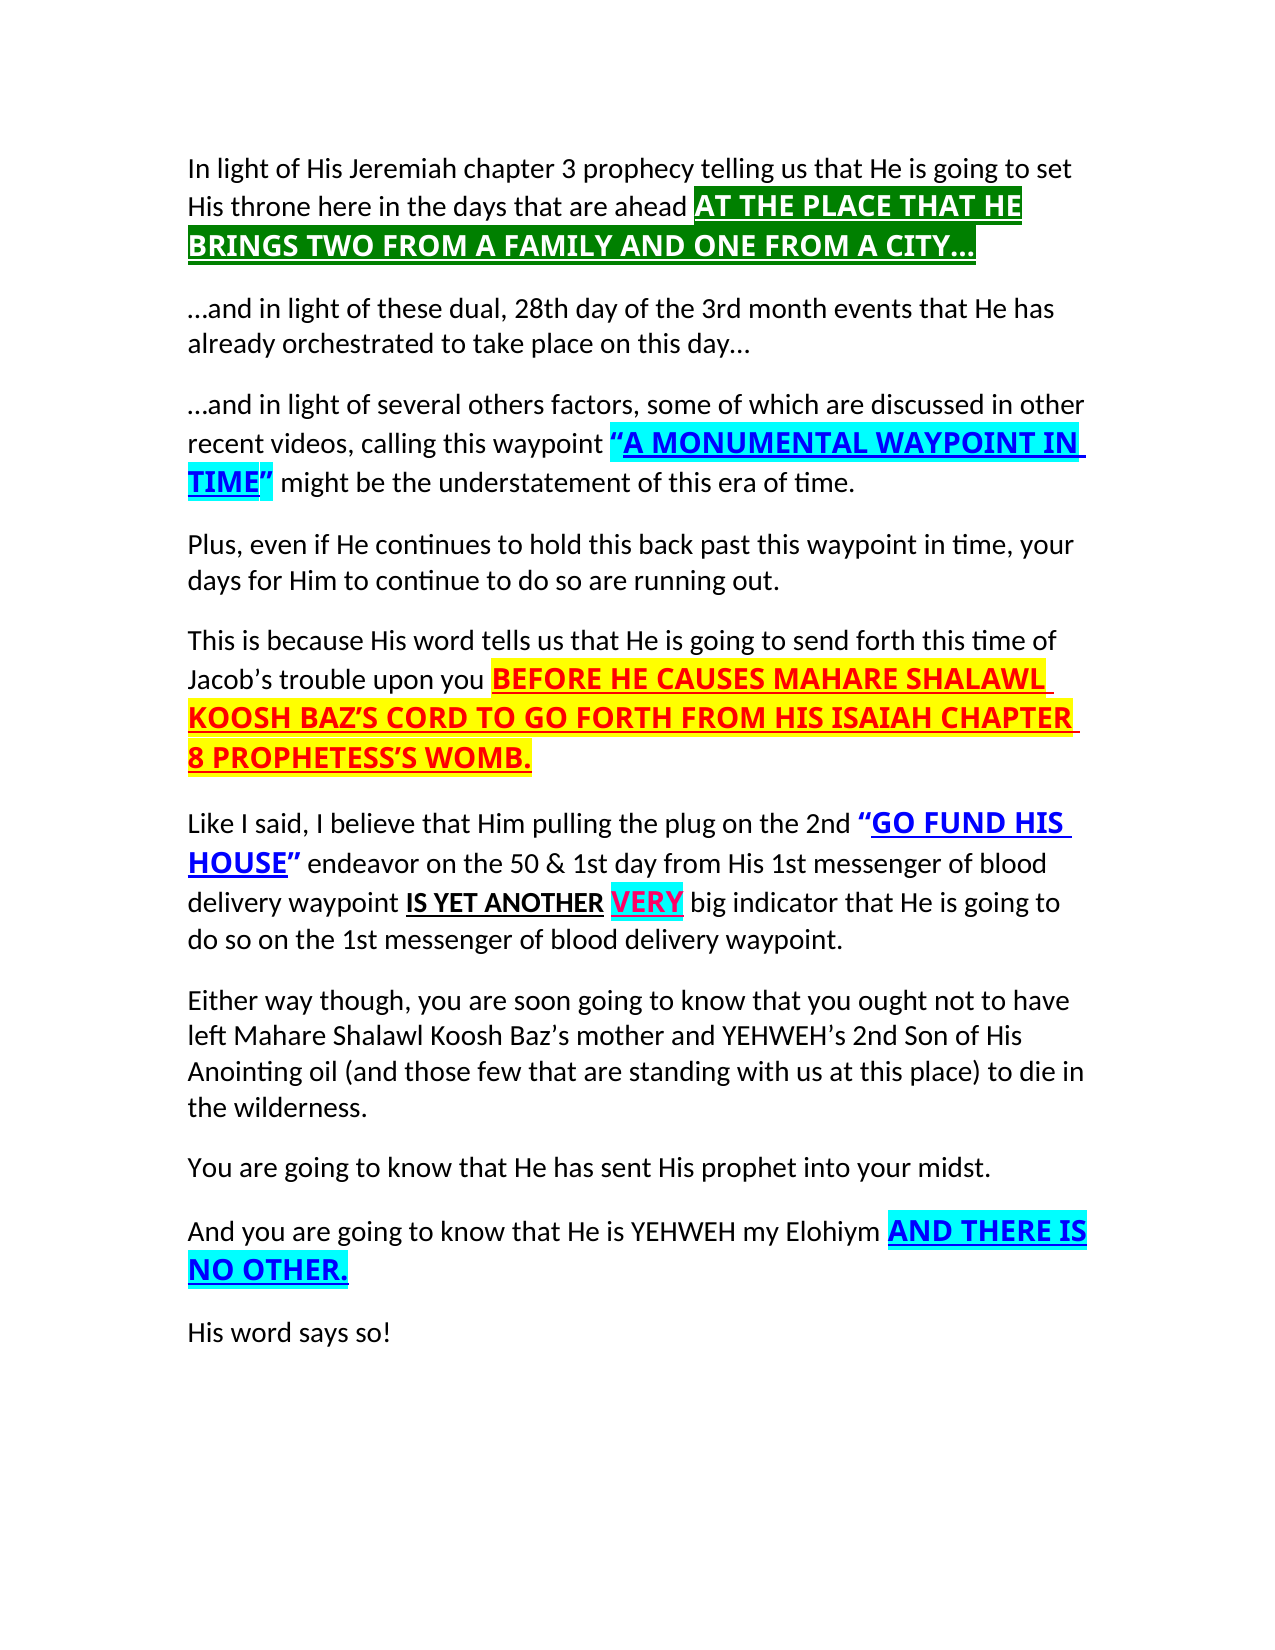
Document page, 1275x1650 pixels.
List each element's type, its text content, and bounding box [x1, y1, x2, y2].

text …and in light of several others factors, some of which are discussed in other recent videos, calling this waypoint “A MONUMENTAL WAYPOINT IN TIME” might be the understatement of this era of time. [187, 386, 1087, 501]
text Either way though, you are soon going to know that you ought not to have left Mahare Shalawl Koosh Baz’s mother and YEHWEH’s 2nd Son of His Anointing oil (and those few that are standing with us at this place) to die in the wilderness. [187, 982, 1087, 1124]
text In light of His Jeremiah chapter 3 prophecy telling us that He is going to set His throne here in the days that are ahead AT THE PLACE THAT HE BRINGS TWO FROM A FAMILY AND ONE FROM A CITY… [187, 150, 1087, 265]
text Plus, even if He continues to hold this back past this waypoint in time, your days for Him to continue to do so are running out. [187, 526, 1087, 597]
text This is because His word tells us that He is going to send forth this time of Jacob’s trouble upon you BEFORE HE CAUSES MAHARE SHALAWL KOOSH BAZ’S CORD TO GO FORTH FROM HIS ISAIAH CHAPTER 8 PROPHETESS’S WOMB. [187, 622, 1087, 777]
text Like I said, I believe that Him pulling the plug on the 2nd “GO FUND HIS HOUSE” endeavor on the 50 & 1st day from His 1st messenger of blood delivery waypoint IS YET ANOTHER VERY big indicator that He is going to do so on the 1st messenger of blood delivery waypoint. [187, 802, 1087, 957]
text You are going to know that He has sent His prophet into your midst. [187, 1149, 1087, 1185]
text His word says so! [187, 1314, 1087, 1350]
text …and in light of these dual, 28th day of the 3rd month events that He has already orchestrated to take place on this day… [187, 290, 1087, 361]
text And you are going to know that He is YEHWEH my Elohiym AND THERE IS NO OTHER. [187, 1210, 1087, 1289]
